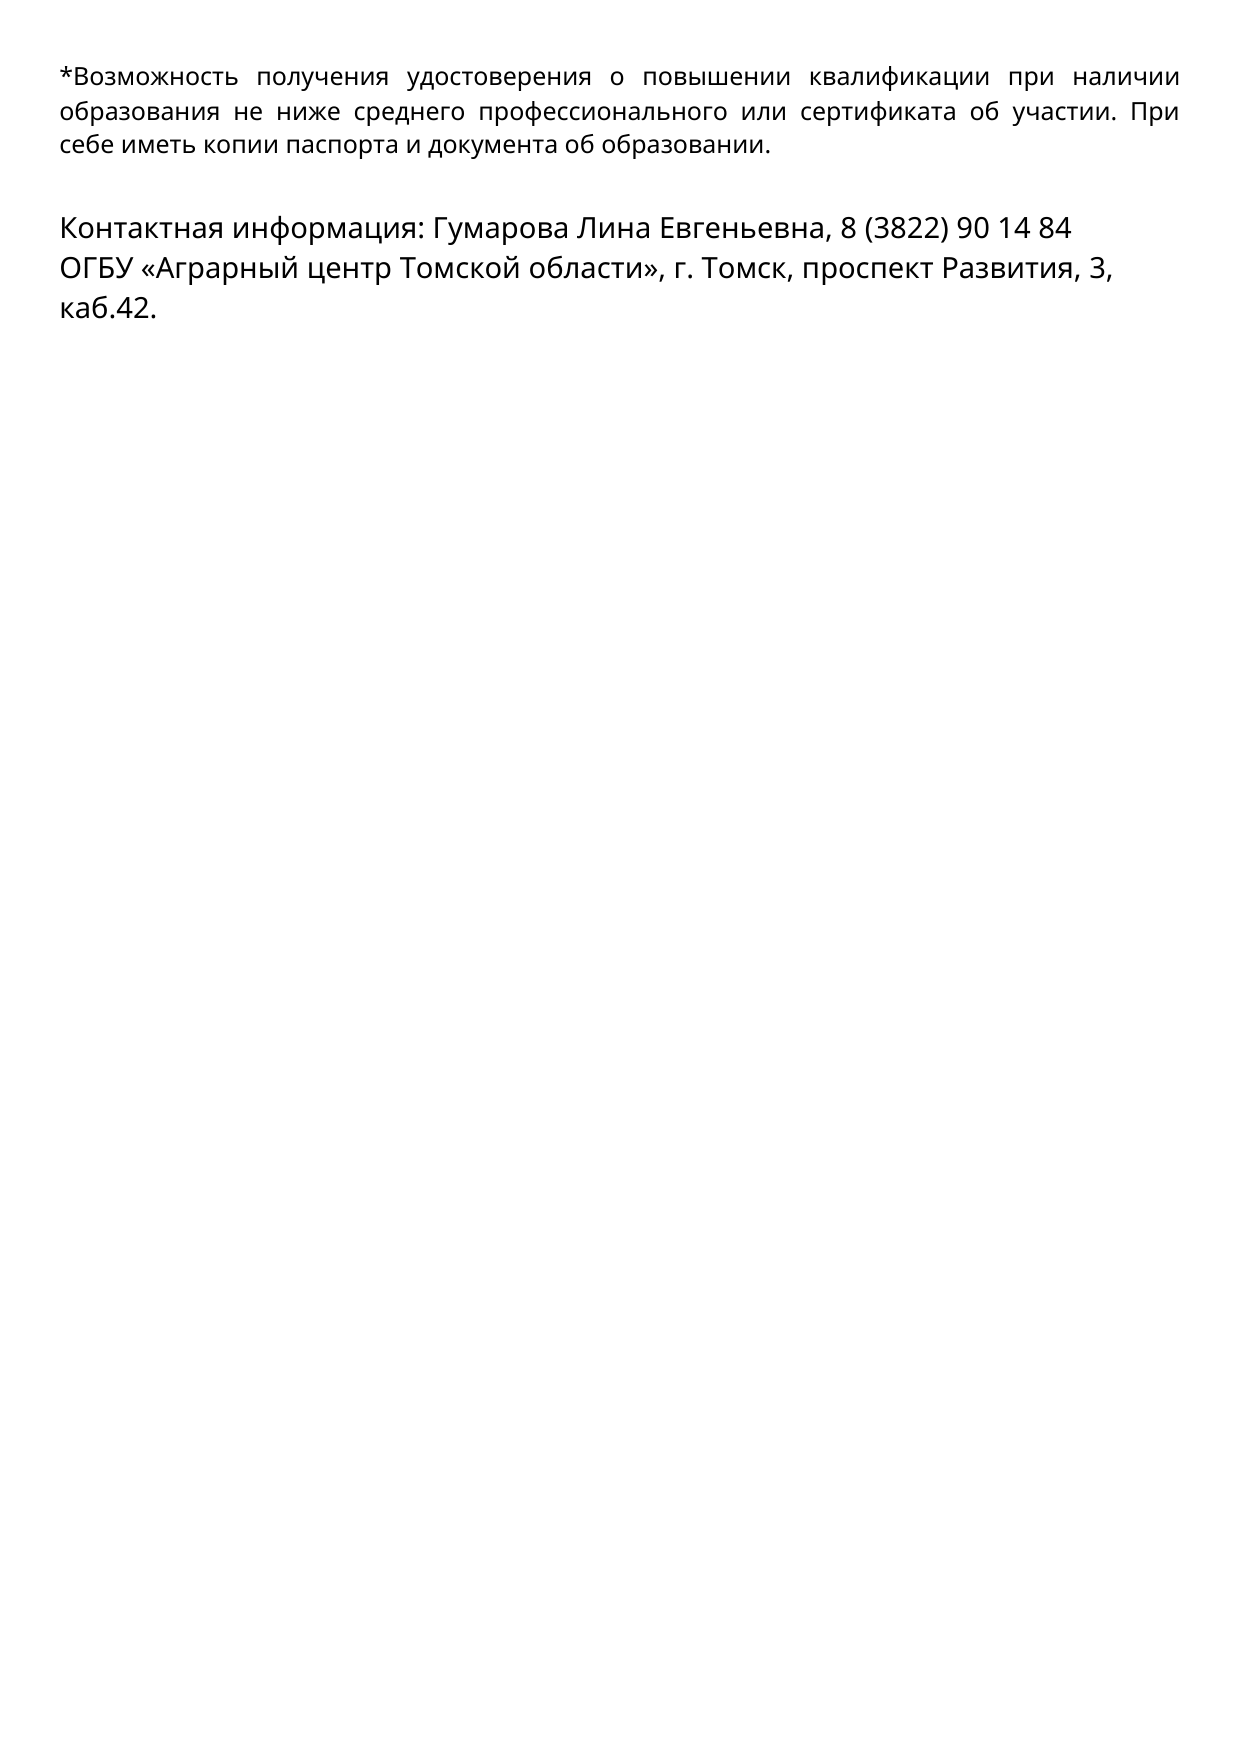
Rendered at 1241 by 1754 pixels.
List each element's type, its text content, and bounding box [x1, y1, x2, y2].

text Контактная информация: Гумарова Лина Евгеньевна, 8 (3822) 90 14 84 [59, 208, 1181, 247]
text ОГБУ «Аграрный центр Томской области», г. Томск, проспект Развития, 3, каб.42. [59, 247, 1181, 327]
text *Возможность получения удостоверения о повышении квалификации при наличии образования не ниже среднего профессионального или сертификата об участии. При себе иметь копии паспорта и документа об образовании. [59, 59, 1181, 161]
